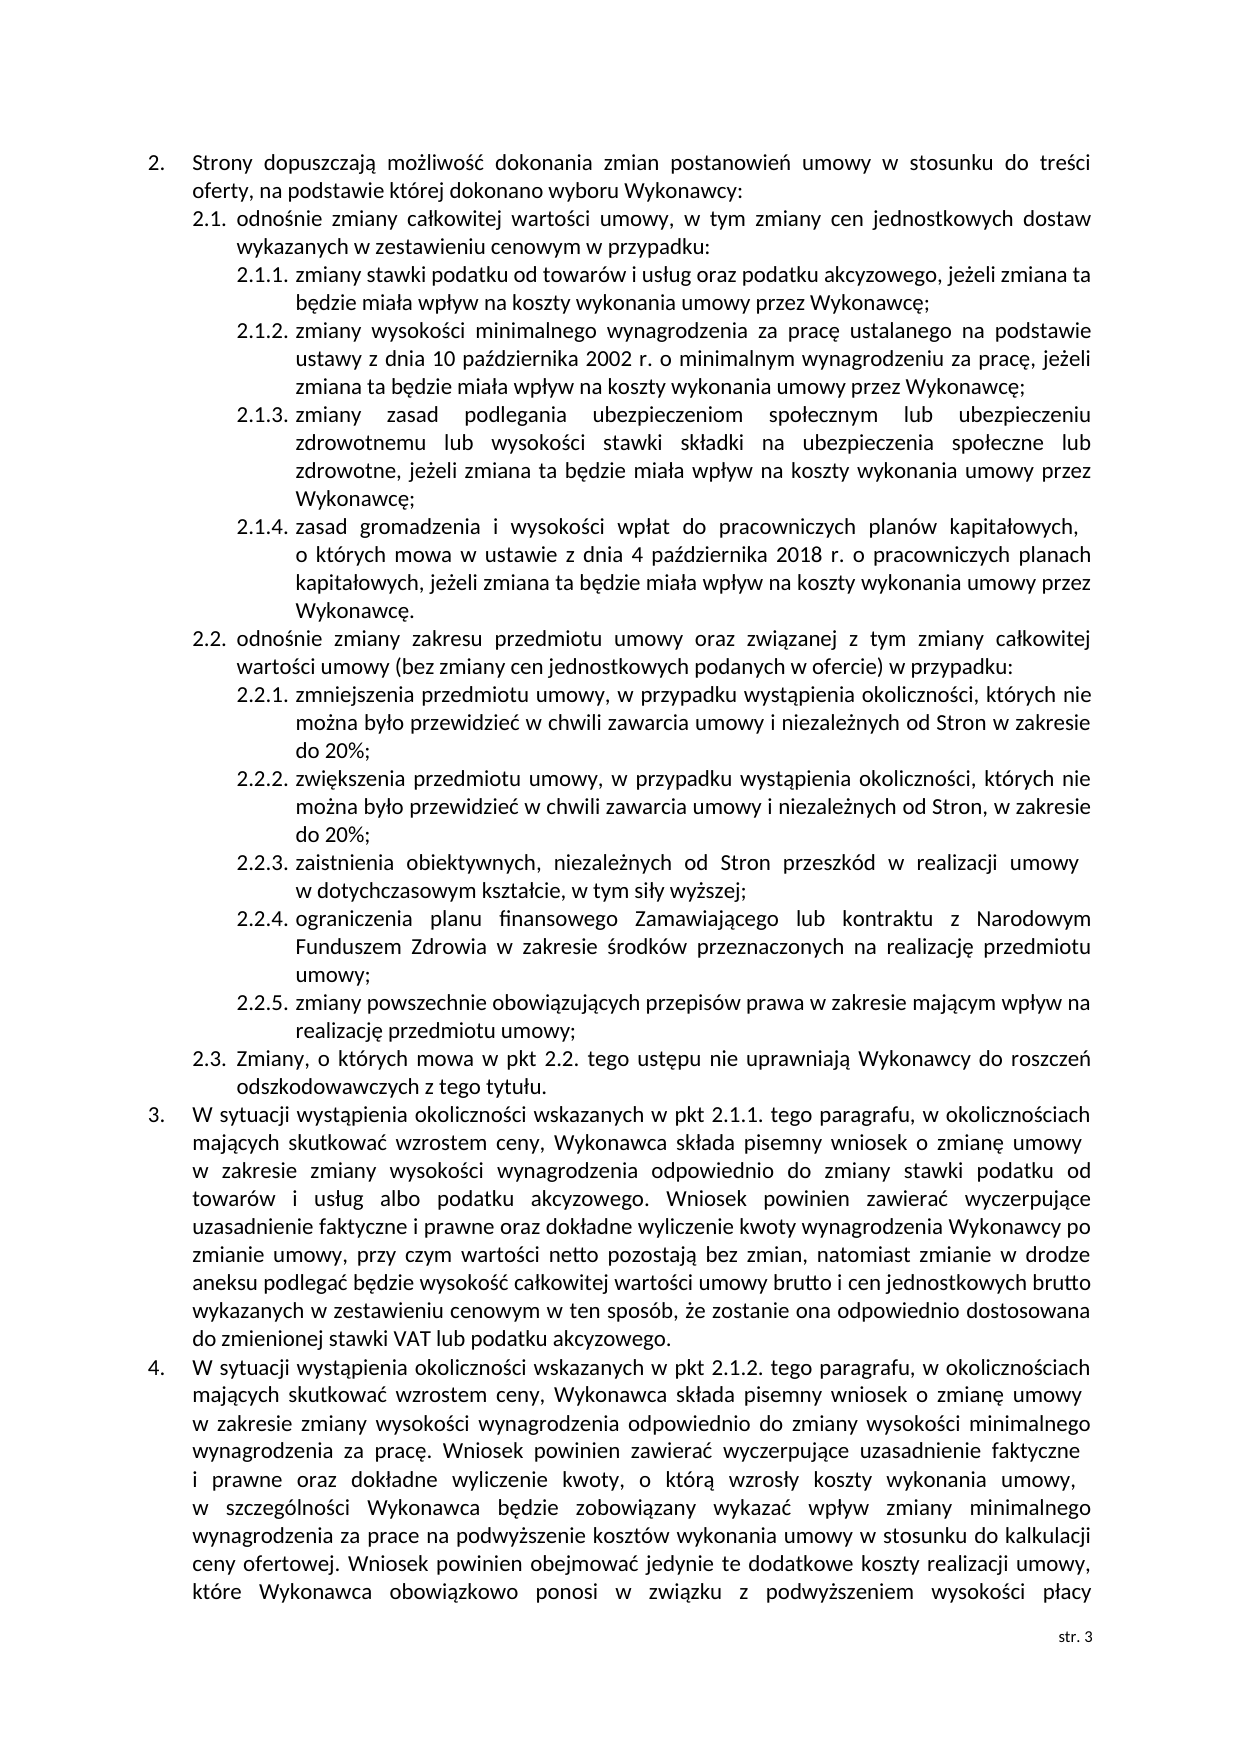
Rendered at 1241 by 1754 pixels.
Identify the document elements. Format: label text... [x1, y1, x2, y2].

list odnośnie zmiany całkowitej wartości umowy, w tym zmiany cen jednostkowych dostaw wykazanych w zestawieniu cenowym w przypadku: [192, 204, 1092, 260]
list odnośnie zmiany zakresu przedmiotu umowy oraz związanej z tym zmiany całkowitej wartości umowy (bez zmiany cen jednostkowych podanych w ofercie) w przypadku: [192, 624, 1092, 680]
list W sytuacji wystąpienia okoliczności wskazanych w pkt 2.1.1. tego paragrafu, w okolicznościach mających skutkować wzrostem ceny, Wykonawca składa pisemny wniosek o zmianę umowy w zakresie zmiany wysokości wynagrodzenia odpowiednio do zmiany stawki podatku od towarów i usług albo podatku akcyzowego. Wniosek powinien zawierać wyczerpujące uzasadnienie faktyczne i prawne oraz dokładne wyliczenie kwoty wynagrodzenia Wykonawcy po zmianie umowy, przy czym wartości netto pozostają bez zmian, natomiast zmianie w drodze aneksu podlegać będzie wysokość całkowitej wartości umowy brutto i cen jednostkowych brutto wykazanych w zestawieniu cenowym w ten sposób, że zostanie ona odpowiednio dostosowana do zmienionej stawki VAT lub podatku akcyzowego. [148, 1100, 1092, 1353]
list zaistnienia obiektywnych, niezależnych od Stron przeszkód w realizacji umowy w dotychczasowym kształcie, w tym siły wyższej; [236, 848, 1092, 904]
list Zmiany, o których mowa w pkt 2.2. tego ustępu nie uprawniają Wykonawcy do roszczeń odszkodowawczych z tego tytułu. [192, 1044, 1092, 1100]
list zmiany zasad podlegania ubezpieczeniom społecznym lub ubezpieczeniu zdrowotnemu lub wysokości stawki składki na ubezpieczenia społeczne lub zdrowotne, jeżeli zmiana ta będzie miała wpływ na koszty wykonania umowy przez Wykonawcę; [236, 400, 1092, 512]
list ograniczenia planu finansowego Zamawiającego lub kontraktu z Narodowym Funduszem Zdrowia w zakresie środków przeznaczonych na realizację przedmiotu umowy; [236, 904, 1092, 988]
list zmniejszenia przedmiotu umowy, w przypadku wystąpienia okoliczności, których nie można było przewidzieć w chwili zawarcia umowy i niezależnych od Stron w zakresie do 20%; [236, 680, 1092, 764]
list zmiany wysokości minimalnego wynagrodzenia za pracę ustalanego na podstawie ustawy z dnia 10 października 2002 r. o minimalnym wynagrodzeniu za pracę, jeżeli zmiana ta będzie miała wpływ na koszty wykonania umowy przez Wykonawcę; [236, 316, 1092, 400]
list zwiększenia przedmiotu umowy, w przypadku wystąpienia okoliczności, których nie można było przewidzieć w chwili zawarcia umowy i niezależnych od Stron, w zakresie do 20%; [236, 764, 1092, 848]
list zmiany stawki podatku od towarów i usług oraz podatku akcyzowego, jeżeli zmiana ta będzie miała wpływ na koszty wykonania umowy przez Wykonawcę; [236, 260, 1092, 316]
list Strony dopuszczają możliwość dokonania zmian postanowień umowy w stosunku do treści oferty, na podstawie której dokonano wyboru Wykonawcy: [148, 148, 1092, 204]
list zmiany powszechnie obowiązujących przepisów prawa w zakresie mającym wpływ na realizację przedmiotu umowy; [236, 988, 1092, 1044]
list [148, 1353, 1092, 1605]
list zasad gromadzenia i wysokości wpłat do pracowniczych planów kapitałowych, o których mowa w ustawie z dnia 4 października 2018 r. o pracowniczych planach kapitałowych, jeżeli zmiana ta będzie miała wpływ na koszty wykonania umowy przez Wykonawcę. [236, 512, 1092, 624]
